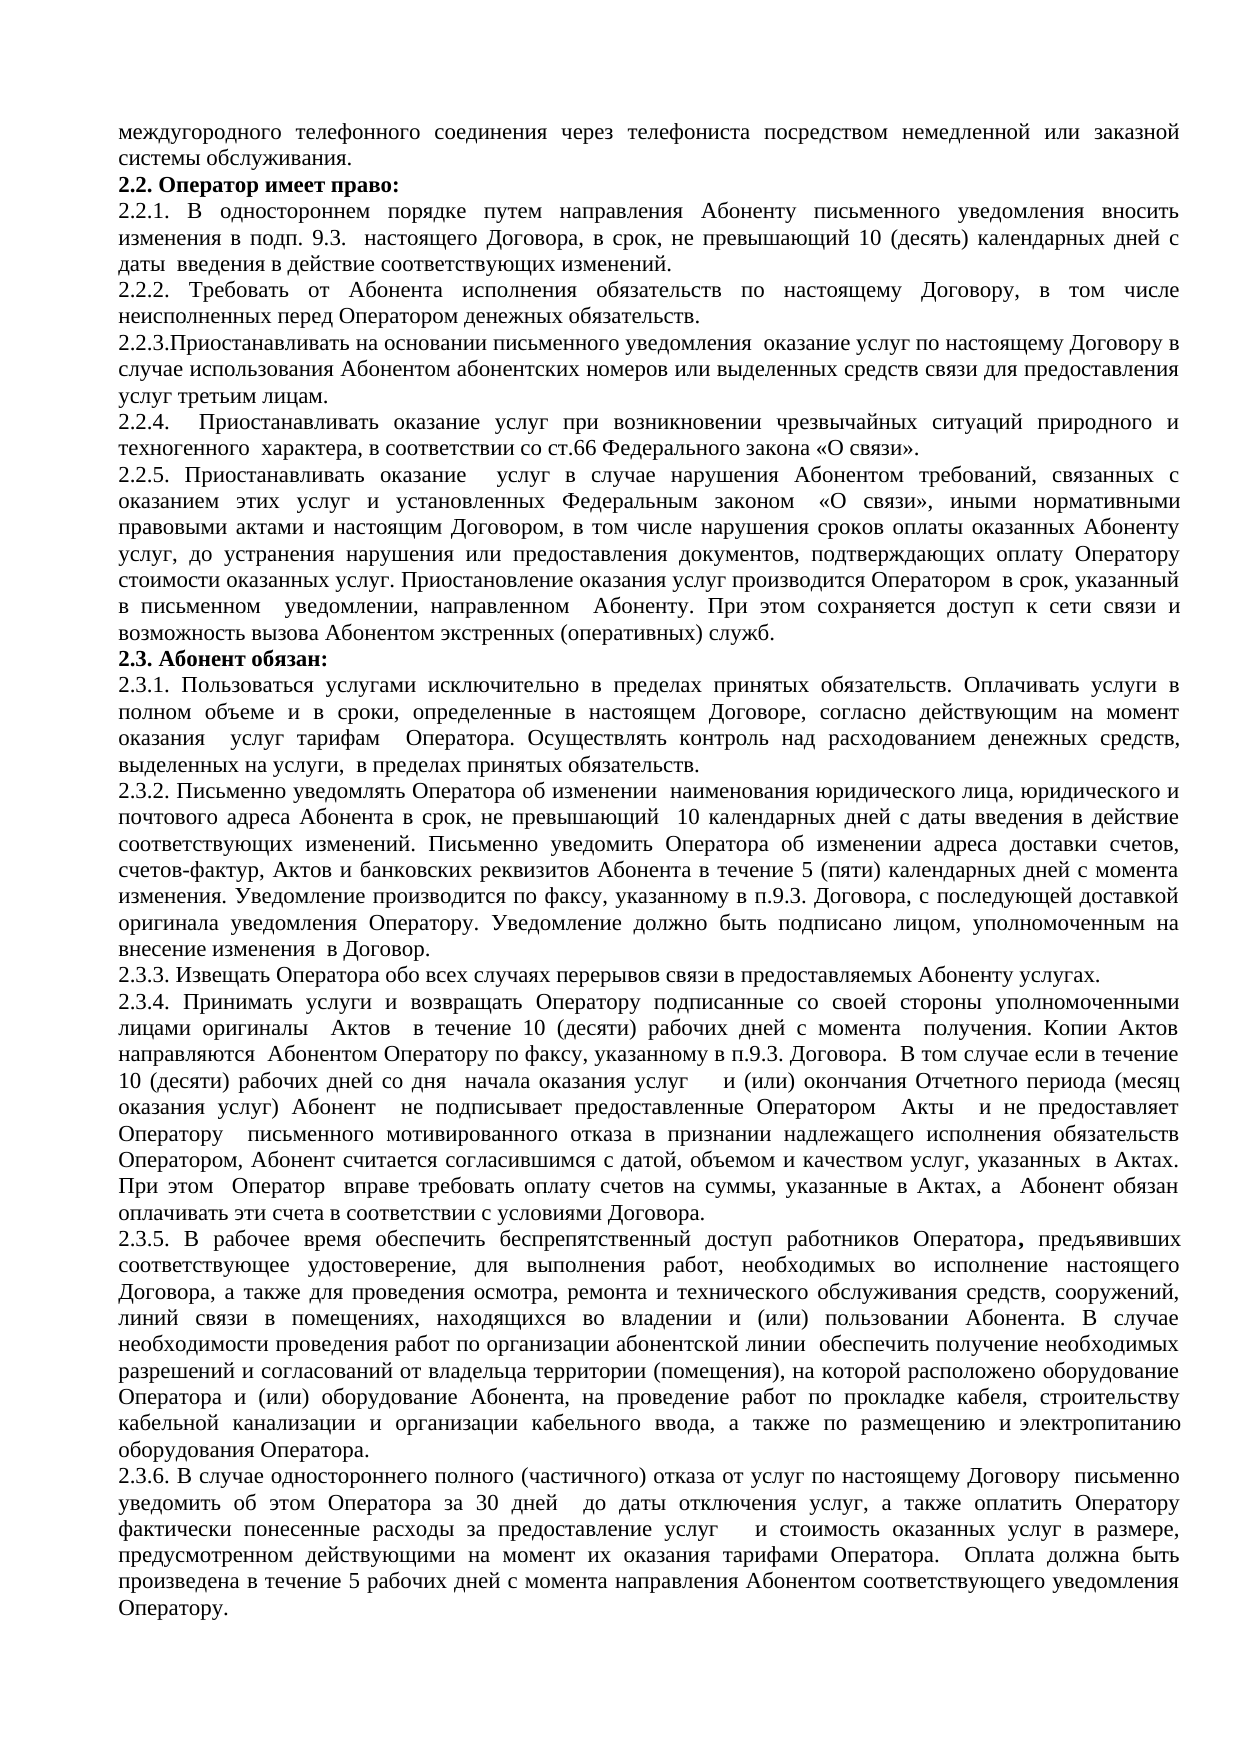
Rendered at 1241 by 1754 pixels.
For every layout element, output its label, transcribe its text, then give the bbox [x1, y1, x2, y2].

text 2.2.1. В одностороннем порядке путем направления Абоненту письменного уведомления вносить изменения в подп. 9.3. настоящего Договора, в срок, не превышающий 10 (десять) календарных дней с даты введения в действие соответствующих изменений. [118, 197, 1181, 276]
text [118, 118, 1181, 171]
text 2.3.4. Принимать услуги и возвращать Оператору подписанные со своей стороны уполномоченными лицами оригиналы Актов в течение 10 (десяти) рабочих дней с момента получения. Копии Актов направляются Абонентом Оператору по факсу, указанному в п.9.3. Договора. В том случае если в течение 10 (десяти) рабочих дней со дня начала оказания услуг и (или) окончания Отчетного периода (месяц оказания услуг) Абонент не подписывает предоставленные Оператором Акты и не предоставляет Оператору письменного мотивированного отказа в признании надлежащего исполнения обязательств Оператором, Абонент считается согласившимся с датой, объемом и качеством услуг, указанных в Актах. При этом Оператор вправе требовать оплату счетов на суммы, указанные в Актах, а Абонент обязан оплачивать эти счета в соответствии с условиями Договора. [118, 988, 1181, 1225]
text 2.2.2. Требовать от Абонента исполнения обязательств по настоящему Договору, в том числе неисполненных перед Оператором денежных обязательств. [118, 276, 1181, 329]
text 2.3. Абонент обязан: [118, 645, 1181, 672]
text 2.2.5. Приостанавливать оказание услуг в случае нарушения Абонентом требований, связанных с оказанием этих услуг и установленных Федеральным законом «О связи», иными нормативными правовыми актами и настоящим Договором, в том числе нарушения сроков оплаты оказанных Абоненту услуг, до устранения нарушения или предоставления документов, подтверждающих оплату Оператору стоимости оказанных услуг. Приостановление оказания услуг производится Оператором в срок, указанный в письменном уведомлении, направленном Абоненту. При этом сохраняется доступ к сети связи и возможность вызова Абонентом экстренных (оперативных) служб. [118, 461, 1181, 645]
text 2.2.3.Приостанавливать на основании письменного уведомления оказание услуг по настоящему Договору в случае использования Абонентом абонентских номеров или выделенных средств связи для предоставления услуг третьим лицам. [118, 329, 1181, 408]
text 2.2. Оператор имеет право: [118, 171, 1181, 197]
text 2.3.6. В случае одностороннего полного (частичного) отказа от услуг по настоящему Договору письменно уведомить об этом Оператора за 30 дней до даты отключения услуг, а также оплатить Оператору фактически понесенные расходы за предоставление услуг и стоимость оказанных услуг в размере, предусмотренном действующими на момент их оказания тарифами Оператора. Оплата должна быть произведена в течение 5 рабочих дней с момента направления Абонентом соответствующего уведомления Оператору. [118, 1462, 1181, 1620]
text 2.2.4. Приостанавливать оказание услуг при возникновении чрезвычайных ситуаций природного и техногенного характера, в соответствии со ст.66 Федерального закона «О связи». [118, 408, 1181, 461]
text 2.3.2. Письменно уведомлять Оператора об изменении наименования юридического лица, юридического и почтового адреса Абонента в срок, не превышающий 10 календарных дней с даты введения в действие соответствующих изменений. Письменно уведомить Оператора об изменении адреса доставки счетов, счетов-фактур, Актов и банковских реквизитов Абонента в течение 5 (пяти) календарных дней с момента изменения. Уведомление производится по факсу, указанному в п.9.3. Договора, с последующей доставкой оригинала уведомления Оператору. Уведомление должно быть подписано лицом, уполномоченным на внесение изменения в Договор. [118, 777, 1181, 961]
text 2.3.3. Извещать Оператора обо всех случаях перерывов связи в предоставляемых Абоненту услугах. [118, 961, 1181, 988]
text 2.3.1. Пользоваться услугами исключительно в пределах принятых обязательств. Оплачивать услуги в полном объеме и в сроки, определенные в настоящем Договоре, согласно действующим на момент оказания услуг тарифам Оператора. Осуществлять контроль над расходованием денежных средств, выделенных на услуги, в пределах принятых обязательств. [118, 672, 1181, 777]
text 2.3.5. В рабочее время обеспечить беспрепятственный доступ работников Оператора, предъявивших соответствующее удостоверение, для выполнения работ, необходимых во исполнение настоящего Договора, а также для проведения осмотра, ремонта и технического обслуживания средств, сооружений, линий связи в помещениях, находящихся во владении и (или) пользовании Абонента. В случае необходимости проведения работ по организации абонентской линии обеспечить получение необходимых разрешений и согласований от владельца территории (помещения), на которой расположено оборудование Оператора и (или) оборудование Абонента, на проведение работ по прокладке кабеля, строительству кабельной канализации и организации кабельного ввода, а также по размещению и электропитанию оборудования Оператора. [118, 1225, 1181, 1462]
